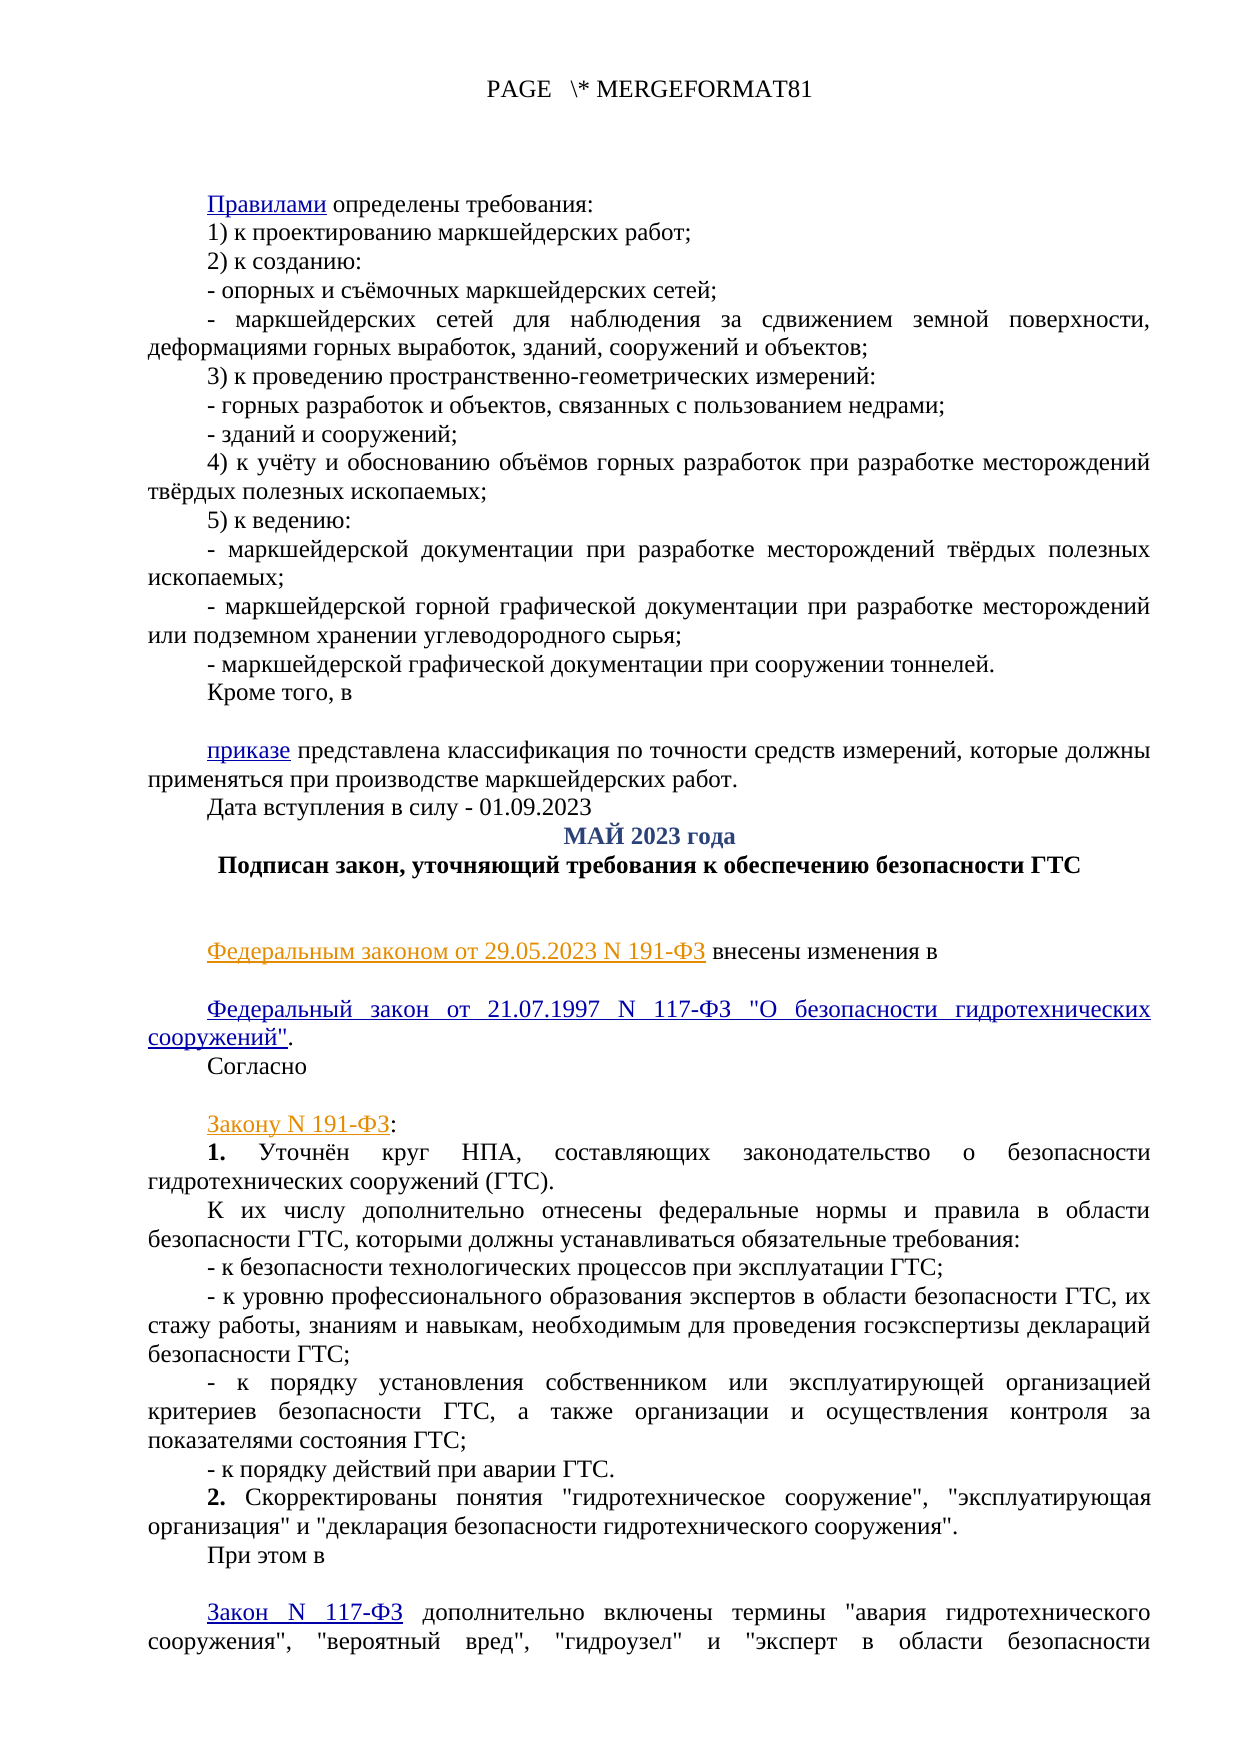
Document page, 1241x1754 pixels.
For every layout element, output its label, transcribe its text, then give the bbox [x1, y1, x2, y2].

text - опорных и съёмочных маркшейдерских сетей; [148, 275, 1152, 304]
text МАЙ 2023 года [148, 821, 1152, 850]
text - маркшейдерской документации при разработке месторождений твёрдых полезных ископаемых; [148, 534, 1152, 591]
text - к порядку действий при аварии ГТС. [148, 1454, 1152, 1482]
text 3) к проведению пространственно-геометрических измерений: [148, 361, 1152, 390]
text - к порядку установления собственником или эксплуатирующей организацией критериев безопасности ГТС, а также организации и осуществления контроля за показателями состояния ГТС; [148, 1367, 1152, 1454]
text Подписан закон, уточняющий требования к обеспечению безопасности ГТС [148, 850, 1152, 879]
text - маркшейдерской графической документации при сооружении тоннелей. [148, 649, 1152, 677]
text Согласно [148, 1051, 1152, 1080]
text - зданий и сооружений; [148, 419, 1152, 447]
text При этом в [148, 1540, 1152, 1569]
text Дата вступления в силу - 01.09.2023 [148, 792, 1152, 821]
text Федеральным законом от 29.05.2023 N 191-ФЗ внесены изменения в [148, 936, 1152, 965]
text 2) к созданию: [148, 246, 1152, 275]
text приказе представлена классификация по точности средств измерений, которые должны применяться при производстве маркшейдерских работ. [148, 735, 1152, 792]
text Кроме того, в [148, 677, 1152, 706]
text 1) к проектированию маркшейдерских работ; [148, 217, 1152, 246]
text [148, 1597, 1152, 1655]
text - маркшейдерской горной графической документации при разработке месторождений или подземном хранении углеводородного сырья; [148, 591, 1152, 649]
text Закону N 191-ФЗ: [148, 1109, 1152, 1137]
text 1. Уточнён круг НПА, составляющих законодательство о безопасности гидротехнических сооружений (ГТС). [148, 1137, 1152, 1195]
text 2. Скорректированы понятия "гидротехническое сооружение", "эксплуатирующая организация" и "декларация безопасности гидротехнического сооружения". [148, 1482, 1152, 1540]
text - горных разработок и объектов, связанных с пользованием недрами; [148, 390, 1152, 419]
text - маркшейдерских сетей для наблюдения за сдвижением земной поверхности, деформациями горных выработок, зданий, сооружений и объектов; [148, 304, 1152, 361]
text - к уровню профессионального образования экспертов в области безопасности ГТС, их стажу работы, знаниям и навыкам, необходимым для проведения госэкспертизы деклараций безопасности ГТС; [148, 1281, 1152, 1367]
text - к безопасности технологических процессов при эксплуатации ГТС; [148, 1252, 1152, 1281]
text Федеральный закон от 21.07.1997 N 117-ФЗ "О безопасности гидротехнических сооружений". [148, 994, 1152, 1051]
text К их числу дополнительно отнесены федеральные нормы и правила в области безопасности ГТС, которыми должны устанавливаться обязательные требования: [148, 1195, 1152, 1252]
text 4) к учёту и обоснованию объёмов горных разработок при разработке месторождений твёрдых полезных ископаемых; [148, 447, 1152, 505]
text Правилами определены требования: [148, 189, 1152, 217]
text 5) к ведению: [148, 505, 1152, 534]
